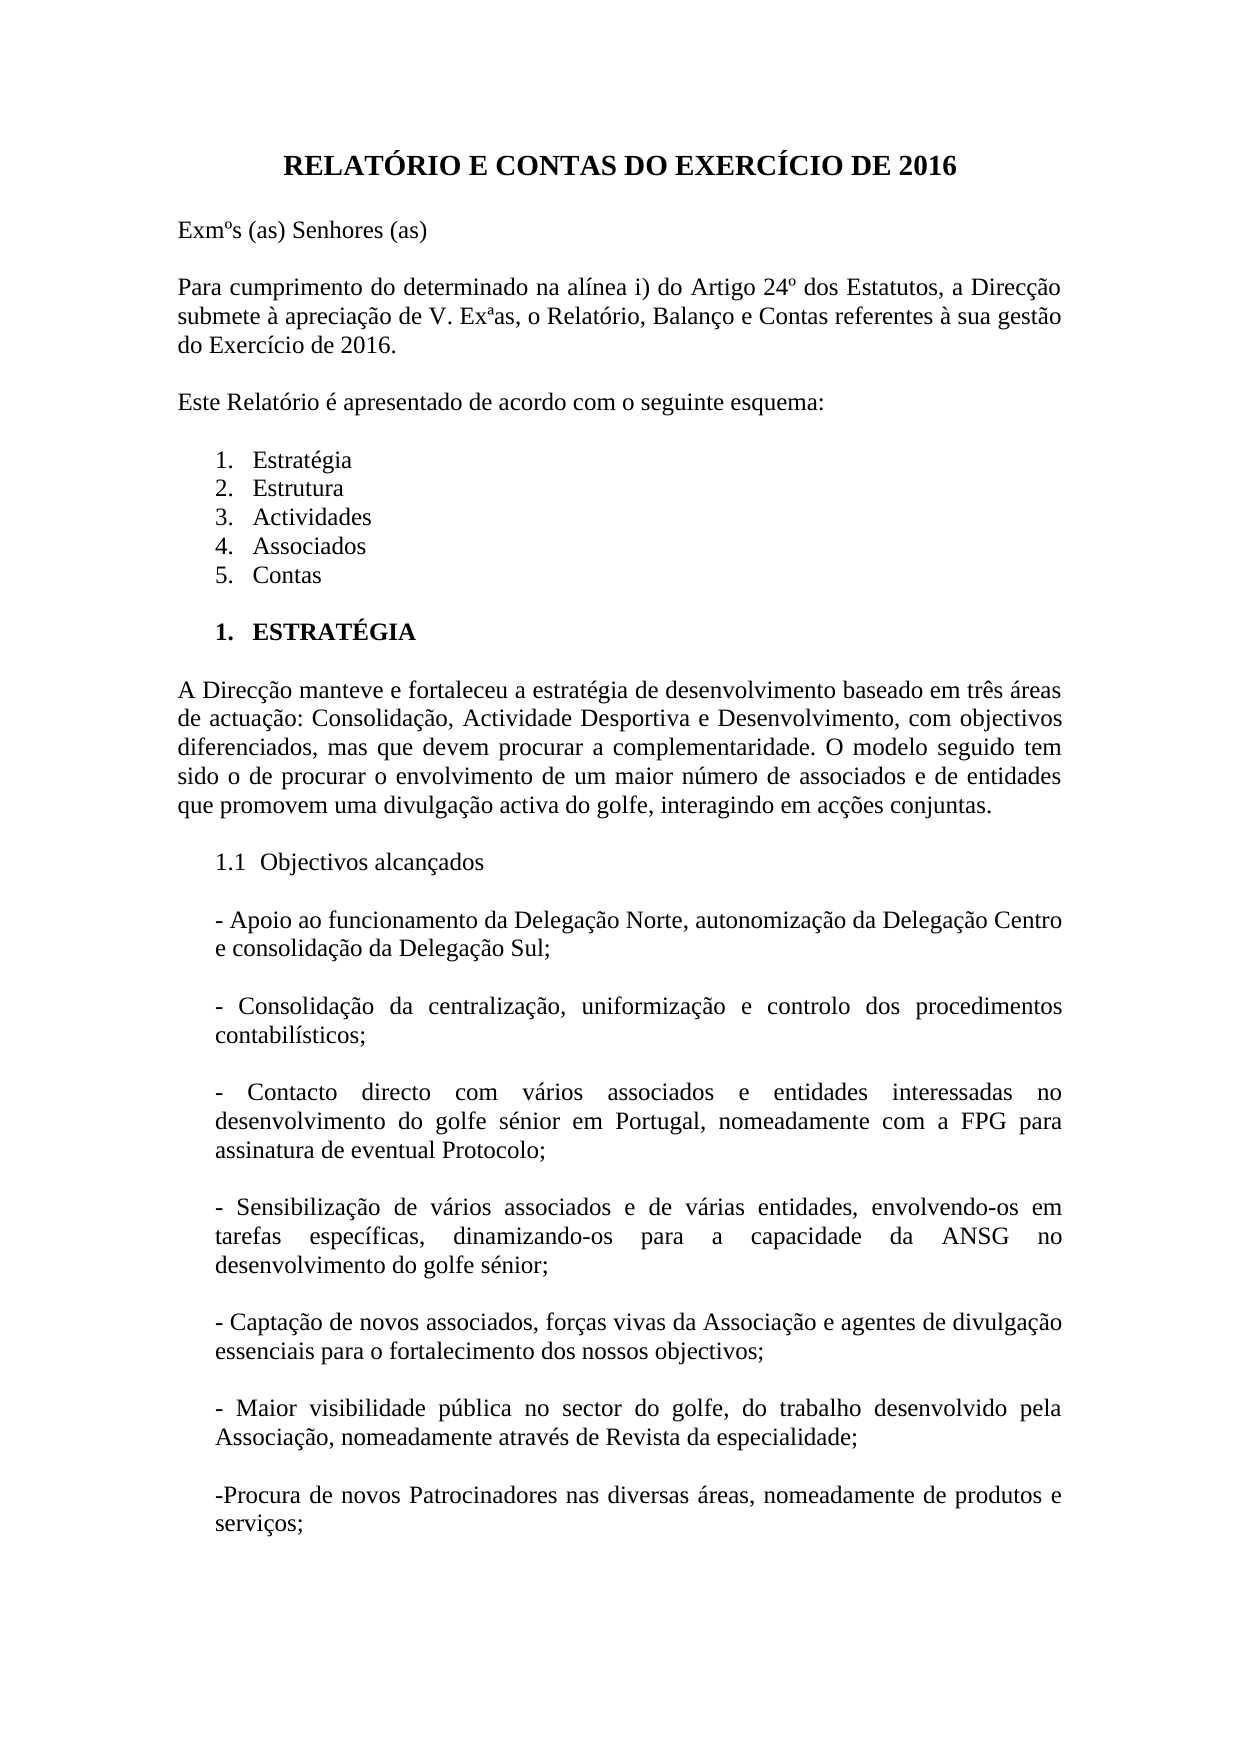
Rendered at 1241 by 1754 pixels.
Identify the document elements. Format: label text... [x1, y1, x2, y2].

list Estratégia [215, 445, 1063, 473]
text Este Relatório é apresentado de acordo com o seguinte esquema: [177, 387, 1063, 416]
text - Contacto directo com vários associados e entidades interessadas no desenvolvimento do golfe sénior em Portugal, nomeadamente com a FPG para assinatura de eventual Protocolo; [215, 1077, 1063, 1163]
text Exmºs (as) Senhores (as) [177, 215, 1063, 243]
list Estrutura [215, 473, 1063, 502]
text - Maior visibilidade pública no sector do golfe, do trabalho desenvolvido pela Associação, nomeadamente através de Revista da especialidade; [215, 1393, 1063, 1451]
list Contas [215, 560, 1063, 588]
text - Sensibilização de vários associados e de várias entidades, envolvendo-os em tarefas específicas, dinamizando-os para a capacidade da ANSG no desenvolvimento do golfe sénior; [215, 1192, 1063, 1278]
text - Captação de novos associados, forças vivas da Associação e agentes de divulgação essenciais para o fortalecimento dos nossos objectivos; [215, 1307, 1063, 1365]
text -Procura de novos Patrocinadores nas diversas áreas, nomeadamente de produtos e serviços; [215, 1480, 1063, 1537]
text RELATÓRIO E CONTAS DO EXERCÍCIO DE 2016 [177, 148, 1063, 181]
list ESTRATÉGIA [215, 617, 1063, 646]
text Para cumprimento do determinado na alínea i) do Artigo 24º dos Estatutos, a Direcção submete à apreciação de V. Exªas, o Relatório, Balanço e Contas referentes à sua gestão do Exercício de 2016. [177, 272, 1063, 358]
list Associados [215, 531, 1063, 560]
text - Consolidação da centralização, uniformização e controlo dos procedimentos contabilísticos; [215, 991, 1063, 1048]
list Actividades [215, 502, 1063, 531]
text - Apoio ao funcionamento da Delegação Norte, autonomização da Delegação Centro e consolidação da Delegação Sul; [215, 905, 1063, 962]
list Objectivos alcançados [215, 847, 1063, 876]
text A Direcção manteve e fortaleceu a estratégia de desenvolvimento baseado em três áreas de actuação: Consolidação, Actividade Desportiva e Desenvolvimento, com objectivos diferenciados, mas que devem procurar a complementaridade. O modelo seguido tem sido o de procurar o envolvimento de um maior número de associados e de entidades que promovem uma divulgação activa do golfe, interagindo em acções conjuntas. [177, 675, 1063, 818]
